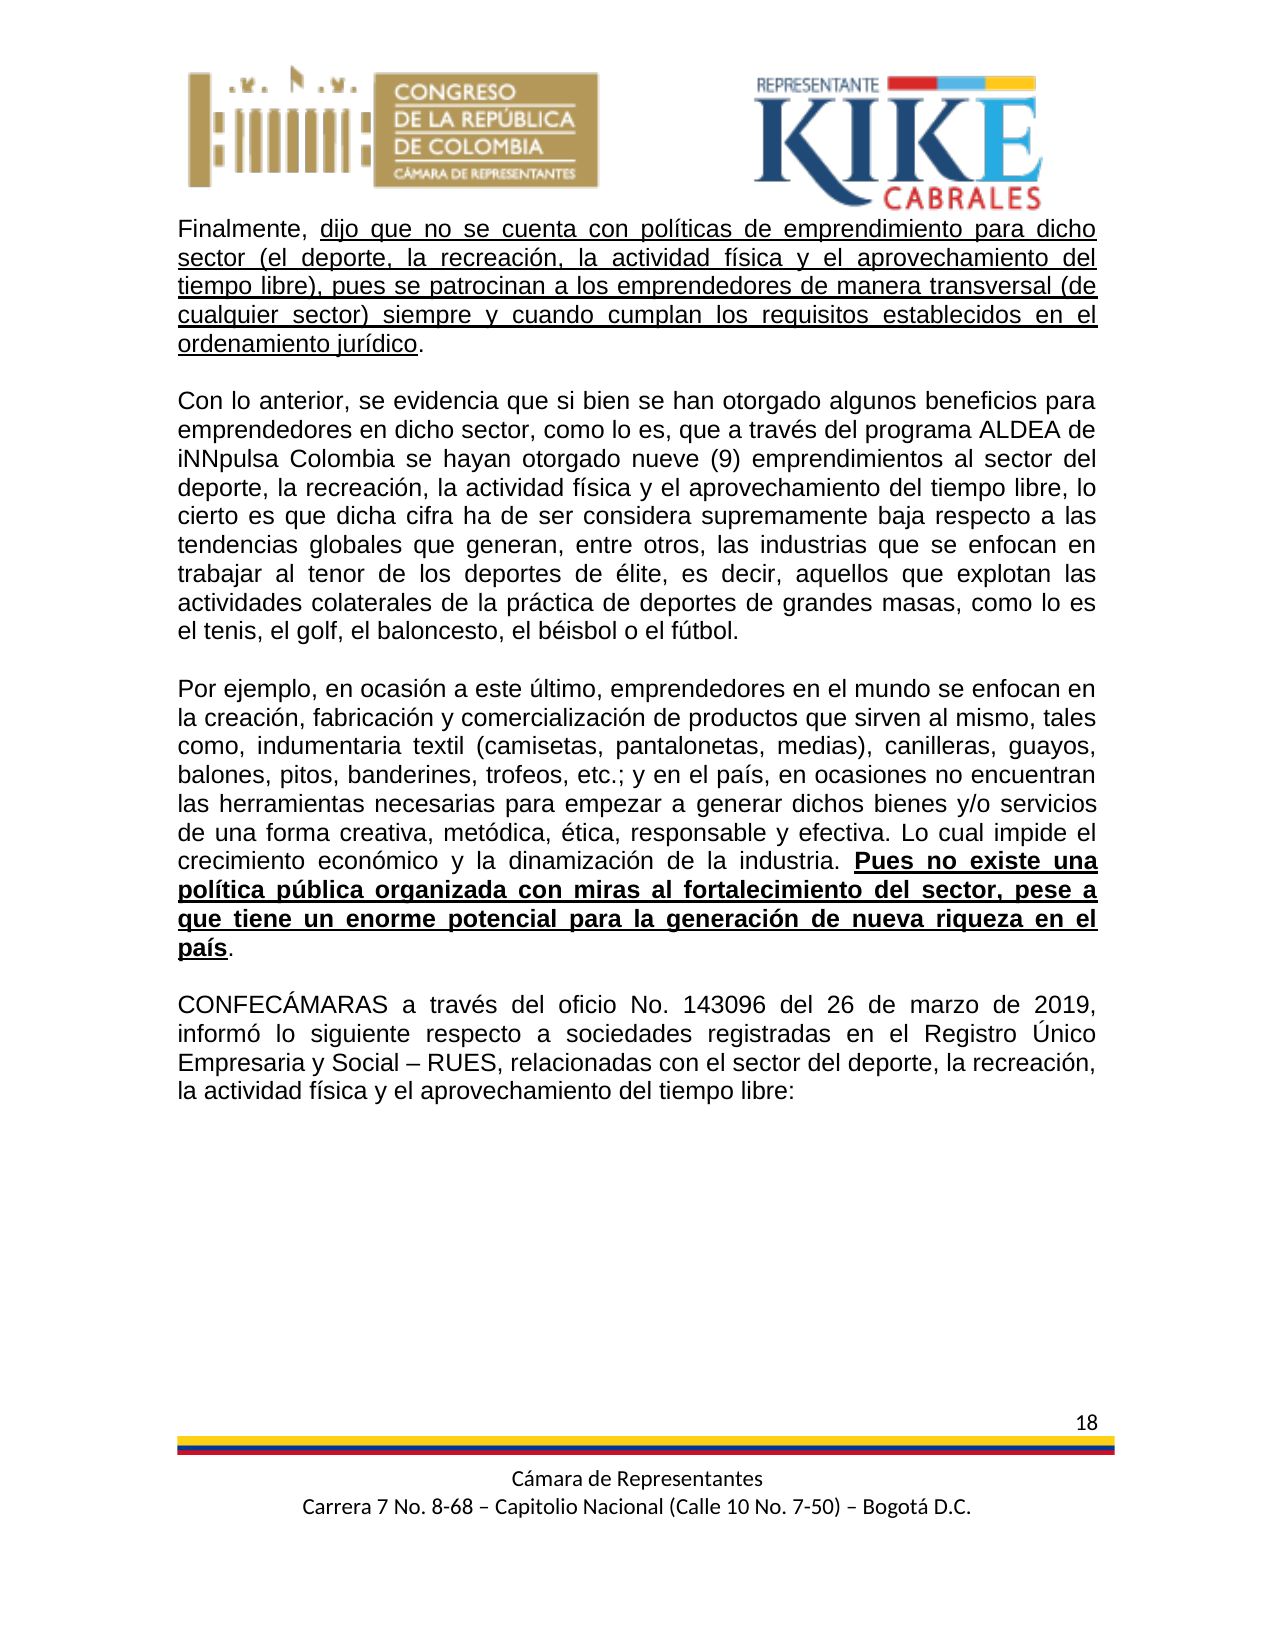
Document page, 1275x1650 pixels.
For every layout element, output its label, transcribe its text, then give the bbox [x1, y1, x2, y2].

text CONFECÁMARAS a través del oficio No. 143096 del 26 de marzo de 2019, informó lo siguiente respecto a sociedades registradas en el Registro Único Empresaria y Social – RUES, relacionadas con el sector del deporte, la recreación, la actividad física y el aprovechamiento del tiempo libre: [177, 990, 1098, 1105]
text Finalmente, dijo que no se cuenta con políticas de emprendimiento para dicho sector (el deporte, la recreación, la actividad física y el aprovechamiento del tiempo libre), pues se patrocinan a los emprendedores de manera transversal (de cualquier sector) siempre y cuando cumplan los requisitos establecidos en el ordenamiento jurídico. [177, 214, 1098, 296]
text Finalmente, dijo que no se cuenta con políticas de emprendimiento para dicho sector (el deporte, la recreación, la actividad física y el aprovechamiento del tiempo libre), pues se patrocinan a los emprendedores de manera transversal (de cualquier sector) siempre y cuando cumplan los requisitos establecidos en el ordenamiento jurídico. [177, 326, 1098, 358]
text Finalmente, dijo que no se cuenta con políticas de emprendimiento para dicho sector (el deporte, la recreación, la actividad física y el aprovechamiento del tiempo libre), pues se patrocinan a los emprendedores de manera transversal (de cualquier sector) siempre y cuando cumplan los requisitos establecidos en el ordenamiento jurídico. [177, 297, 1098, 325]
text Con lo anterior, se evidencia que si bien se han otorgado algunos beneficios para emprendedores en dicho sector, como lo es, que a través del programa ALDEA de iNNpulsa Colombia se hayan otorgado nueve (9) emprendimientos al sector del deporte, la recreación, la actividad física y el aprovechamiento del tiempo libre, lo cierto es que dicha cifra ha de ser considera supremamente baja respecto a las tendencias globales que generan, entre otros, las industrias que se enfocan en trabajar al tenor de los deportes de élite, es decir, aquellos que explotan las actividades colaterales de la práctica de deportes de grandes masas, como lo es el tenis, el golf, el baloncesto, el béisbol o el fútbol. [177, 386, 1098, 645]
picture [86, 26, 1189, 227]
text Por ejemplo, en ocasión a este último, emprendedores en el mundo se enfocan en la creación, fabricación y comercialización de productos que sirven al mismo, tales como, indumentaria textil (camisetas, pantalonetas, medias), canilleras, guayos, balones, pitos, banderines, trofeos, etc.; y en el país, en ocasiones no encuentran las herramientas necesarias para empezar a generar dichos bienes y/o servicios de una forma creativa, metódica, ética, responsable y efectiva. Lo cual impide el crecimiento económico y la dinamización de la industria. Pues no existe una política pública organizada con miras al fortalecimiento del sector, pese a que tiene un enorme potencial para la generación de nueva riqueza en el país. [177, 674, 1098, 900]
picture [177, 1436, 1115, 1455]
